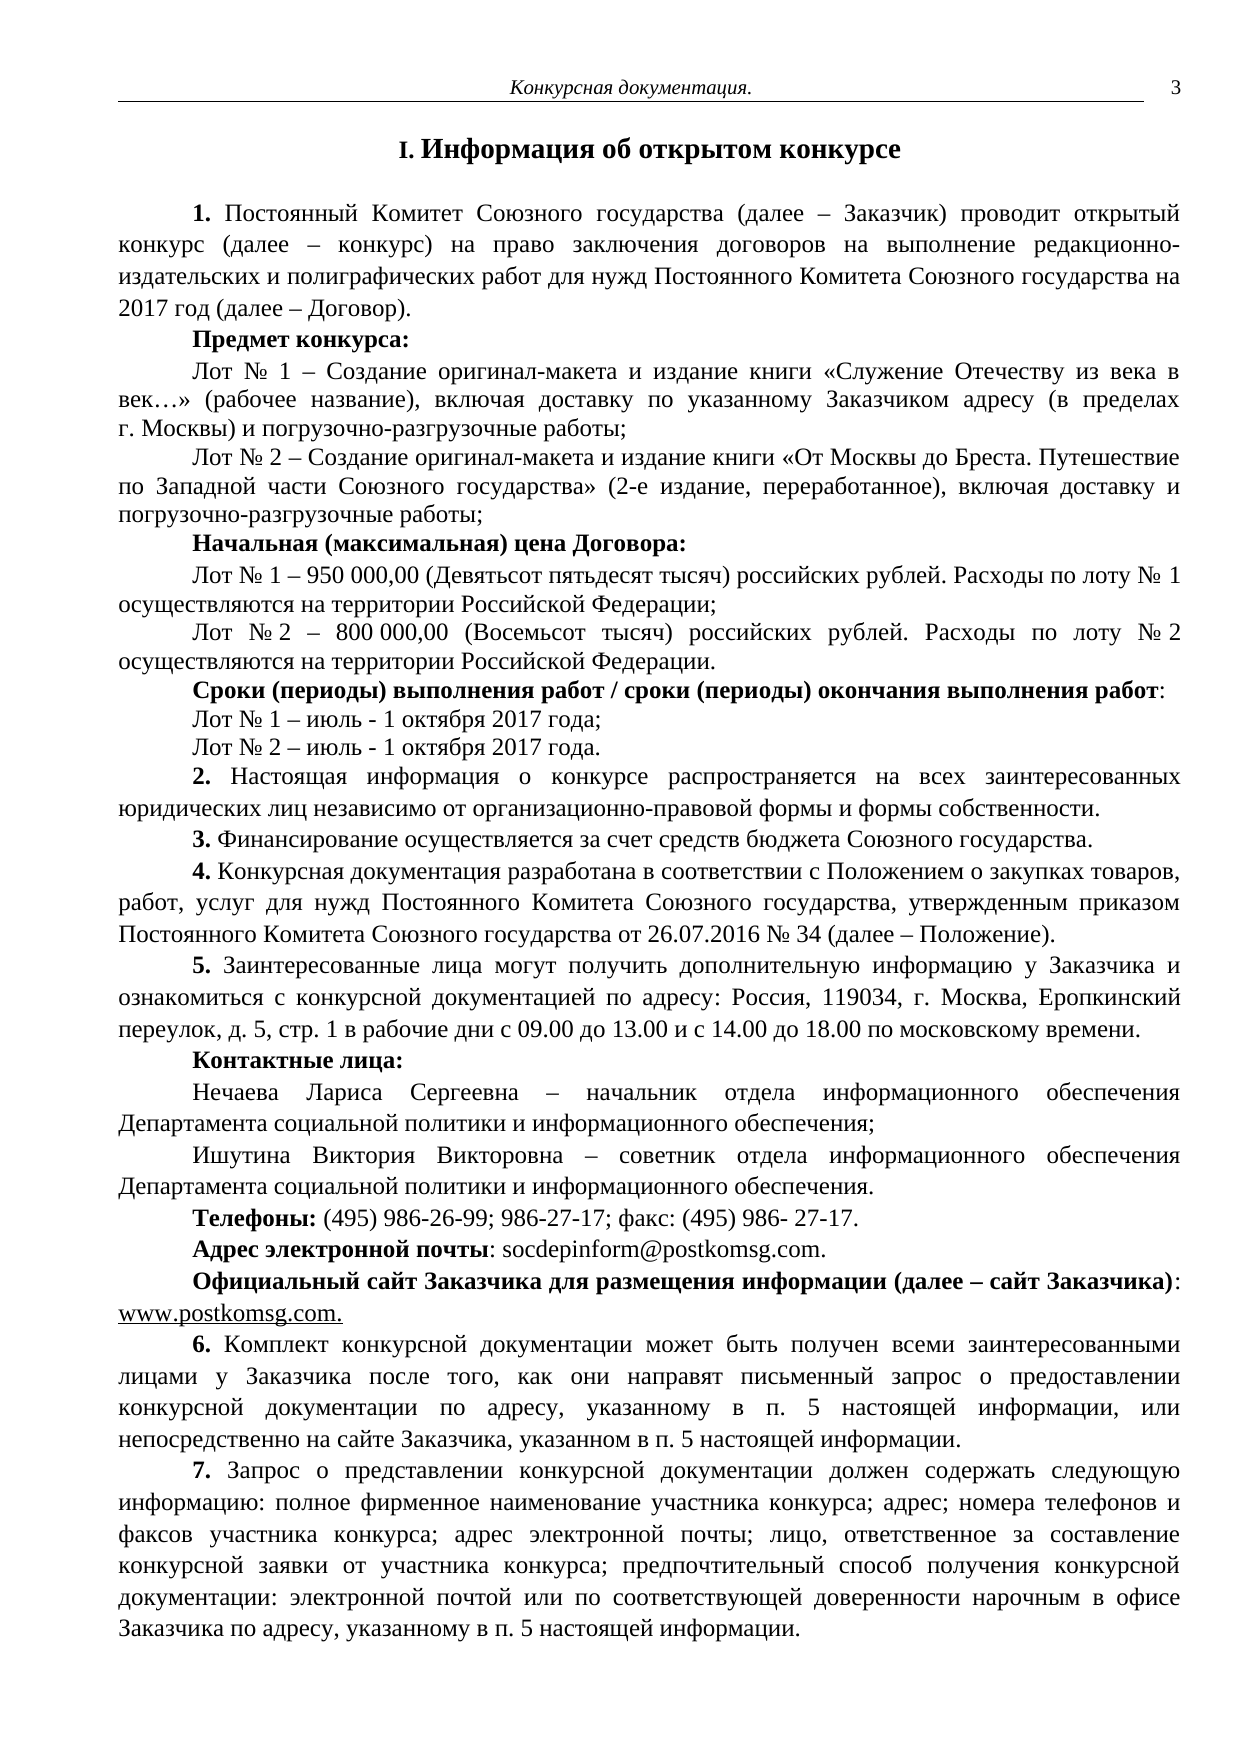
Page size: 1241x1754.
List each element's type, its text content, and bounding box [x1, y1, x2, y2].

text Лот № 2 – 800 000,00 (Восемьсот тысяч) российских рублей. Расходы по лоту № 2 осуществляются на территории Российской Федерации. [118, 617, 1181, 675]
text 3. Финансирование осуществляется за счет средств бюджета Союзного государства. [118, 824, 1181, 853]
text Начальная (максимальная) цена Договора: [118, 528, 1181, 557]
text Лот № 2 – июль - 1 октября 2017 года. [118, 732, 1181, 761]
text Ишутина Виктория Викторовна – советник отдела информационного обеспечения Департамента социальной политики и информационного обеспечения. [118, 1140, 1181, 1200]
text Предмет конкурса: [118, 324, 1181, 353]
text Лот № 2 – Создание оригинал-макета и издание книги «От Москвы до Бреста. Путешествие по Западной части Союзного государства» (2-е издание, переработанное), включая доставку и погрузочно-разгрузочные работы; [118, 442, 1181, 528]
text 6. Комплект конкурсной документации может быть получен всеми заинтересованными лицами у Заказчика после того, как они направят письменный запрос о предоставлении конкурсной документации по адресу, указанному в п. 5 настоящей информации, или непосредственно на сайте Заказчика, указанном в п. 5 настоящей информации. [118, 1329, 1181, 1453]
text Лот № 1 – 950 000,00 (Девятьсот пятьдесят тысяч) российских рублей. Расходы по лоту № 1 осуществляются на территории Российской Федерации; [118, 560, 1181, 617]
text 4. Конкурсная документация разработана в соответствии с Положением о закупках товаров, работ, услуг для нужд Постоянного Комитета Союзного государства, утвержденным приказом Постоянного Комитета Союзного государства от 26.07.2016 № 34 (далее – Положение). [118, 856, 1181, 948]
text 7. Запрос о представлении конкурсной документации должен содержать следующую информацию: полное фирменное наименование участника конкурса; адрес; номера телефонов и факсов участника конкурса; адрес электронной почты; лицо, ответственное за составление конкурсной заявки от участника конкурса; предпочтительный способ получения конкурсной документации: электронной почтой или по соответствующей доверенности нарочным в офисе Заказчика по адресу, указанному в п. 5 настоящей информации. [118, 1456, 1181, 1642]
text 2. Настоящая информация о конкурсе распространяется на всех заинтересованных юридических лиц независимо от организационно-правовой формы и формы собственности. [118, 761, 1181, 821]
text Контактные лица: [118, 1045, 1181, 1074]
text Нечаева Лариса Сергеевна – начальник отдела информационного обеспечения Департамента социальной политики и информационного обеспечения; [118, 1077, 1181, 1137]
text Официальный сайт Заказчика для размещения информации (далее – сайт Заказчика): www.postkomsg.com. [118, 1266, 1181, 1326]
text Сроки (периоды) выполнения работ / сроки (периоды) окончания выполнения работ: [118, 675, 1181, 704]
text 1. Постоянный Комитет Союзного государства (далее – Заказчик) проводит открытый конкурс (далее – конкурс) на право заключения договоров на выполнение редакционно-издательских и полиграфических работ для нужд Постоянного Комитета Союзного государства на 2017 год (далее – Договор). [118, 198, 1181, 321]
text I. Информация об открытом конкурсе [118, 131, 1181, 164]
text Лот № 1 – июль - 1 октября 2017 года; [118, 704, 1181, 732]
text Телефоны: (495) 986-26-99; 986-27-17; факс: (495) 986- 27-17. [118, 1203, 1181, 1232]
text Лот № 1 – Создание оригинал-макета и издание книги «Служение Отечеству из века в век…» (рабочее название), включая доставку по указанному Заказчиком адресу (в пределах г. Москвы) и погрузочно-разгрузочные работы; [118, 356, 1181, 442]
text Адрес электронной почты: socdepinform@postkomsg.com. [118, 1234, 1181, 1263]
text 5. Заинтересованные лица могут получить дополнительную информацию у Заказчика и ознакомиться с конкурсной документацией по адресу: Россия, 119034, г. Москва, Еропкинский переулок, д. 5, стр. 1 в рабочие дни с 09.00 до 13.00 и с 14.00 до 18.00 по московскому времени. [118, 951, 1181, 1042]
